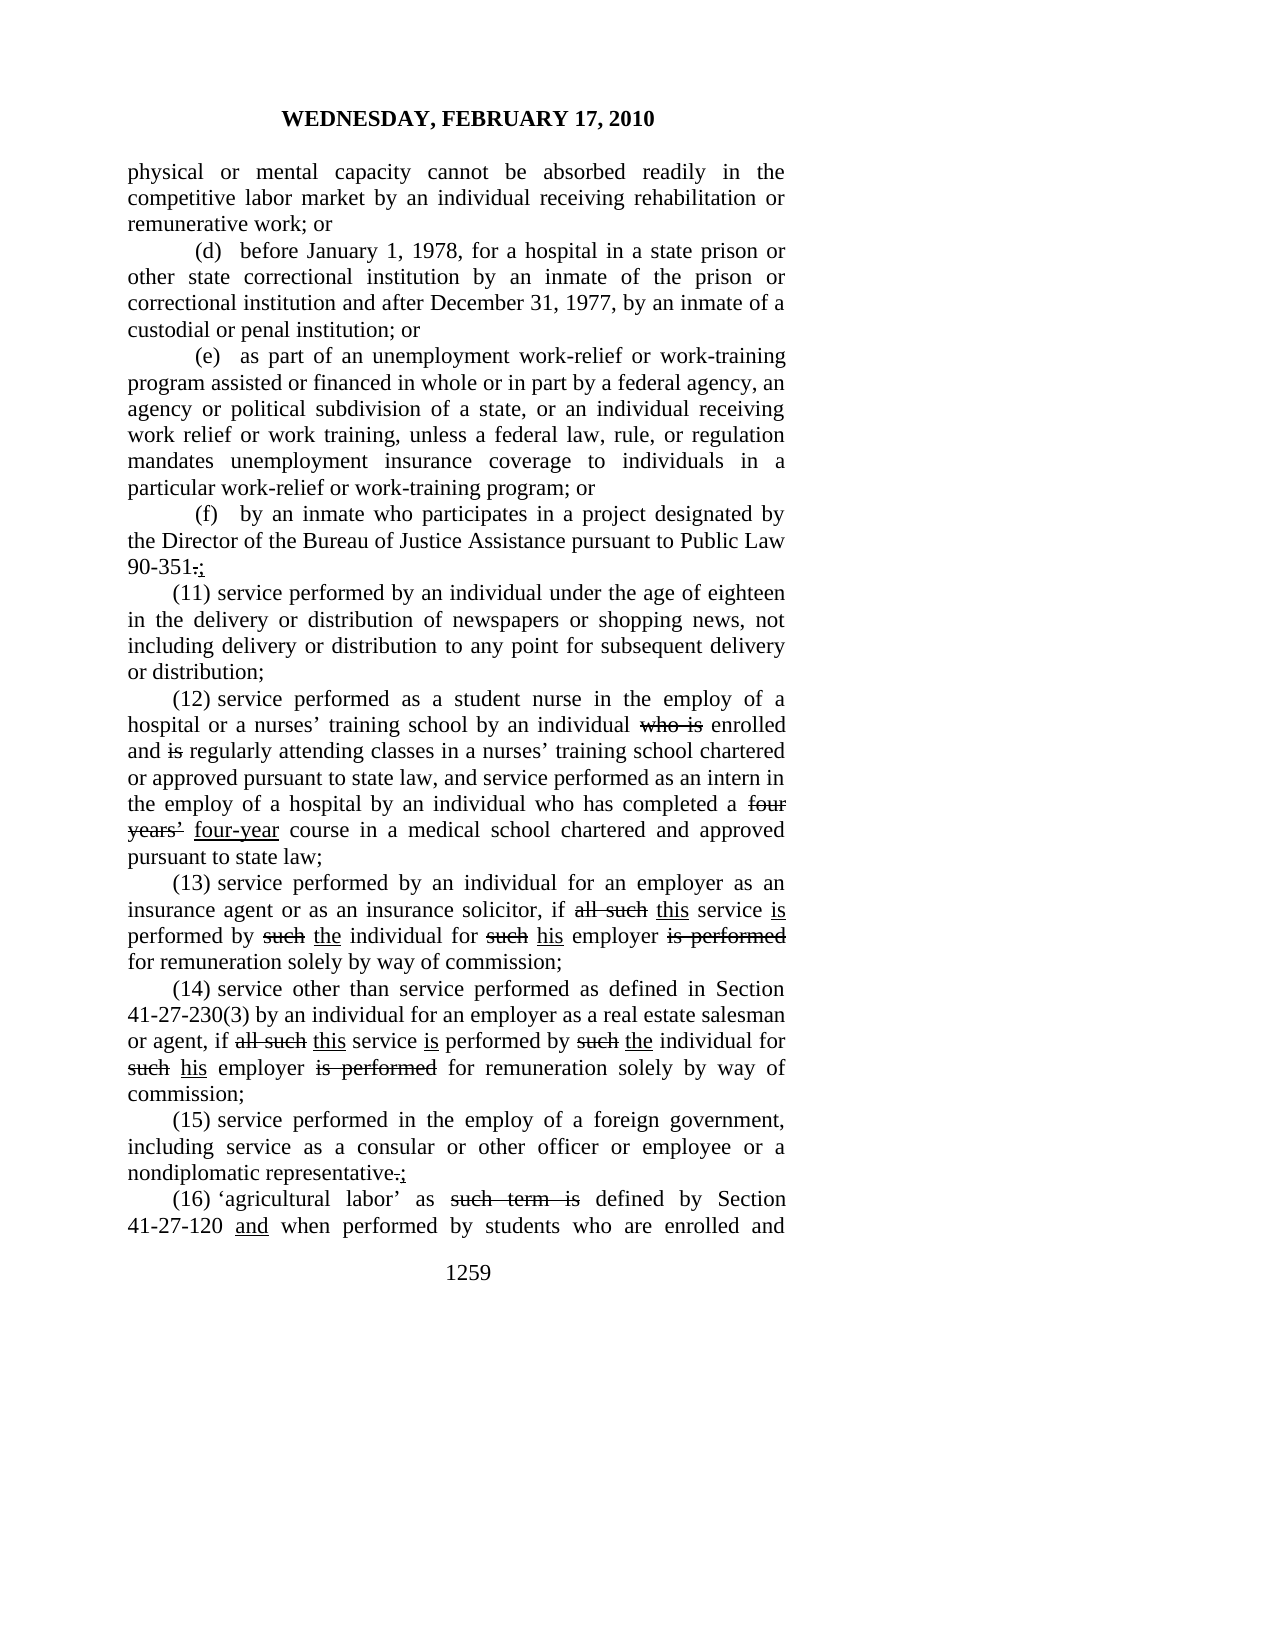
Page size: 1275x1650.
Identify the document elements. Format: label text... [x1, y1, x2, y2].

text (14) service other than service performed as defined in Section 41-27-230(3) by an individual for an employer as a real estate salesman or agent, if all such this service is performed by such the individual for such his employer is performed for remuneration solely by way of commission; [127, 975, 786, 1106]
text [127, 1186, 786, 1238]
text (d) before January 1, 1978, for a hospital in a state prison or other state correctional institution by an inmate of the prison or correctional institution and after December 31, 1977, by an inmate of a custodial or penal institution; or [127, 237, 786, 342]
text (f) by an inmate who participates in a project designated by the Director of the Bureau of Justice Assistance pursuant to Public Law 90-351.; [127, 500, 786, 579]
text (13) service performed by an individual for an employer as an insurance agent or as an insurance solicitor, if all such this service is performed by such the individual for such his employer is performed for remuneration solely by way of commission; [127, 869, 786, 975]
text (15) service performed in the employ of a foreign government, including service as a consular or other officer or employee or a nondiplomatic representative.; [127, 1106, 786, 1186]
text (11) service performed by an individual under the age of eighteen in the delivery or distribution of newspapers or shopping news, not including delivery or distribution to any point for subsequent delivery or distribution; [127, 579, 786, 685]
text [127, 158, 786, 237]
text (12) service performed as a student nurse in the employ of a hospital or a nurses’ training school by an individual who is enrolled and is regularly attending classes in a nurses’ training school chartered or approved pursuant to state law, and service performed as an intern in the employ of a hospital by an individual who has completed a four years’ four-year course in a medical school chartered and approved pursuant to state law; [127, 685, 786, 869]
text (e) as part of an unemployment work-relief or work-training program assisted or financed in whole or in part by a federal agency, an agency or political subdivision of a state, or an individual receiving work relief or work training, unless a federal law, rule, or regulation mandates unemployment insurance coverage to individuals in a particular work-relief or work-training program; or [127, 342, 786, 500]
